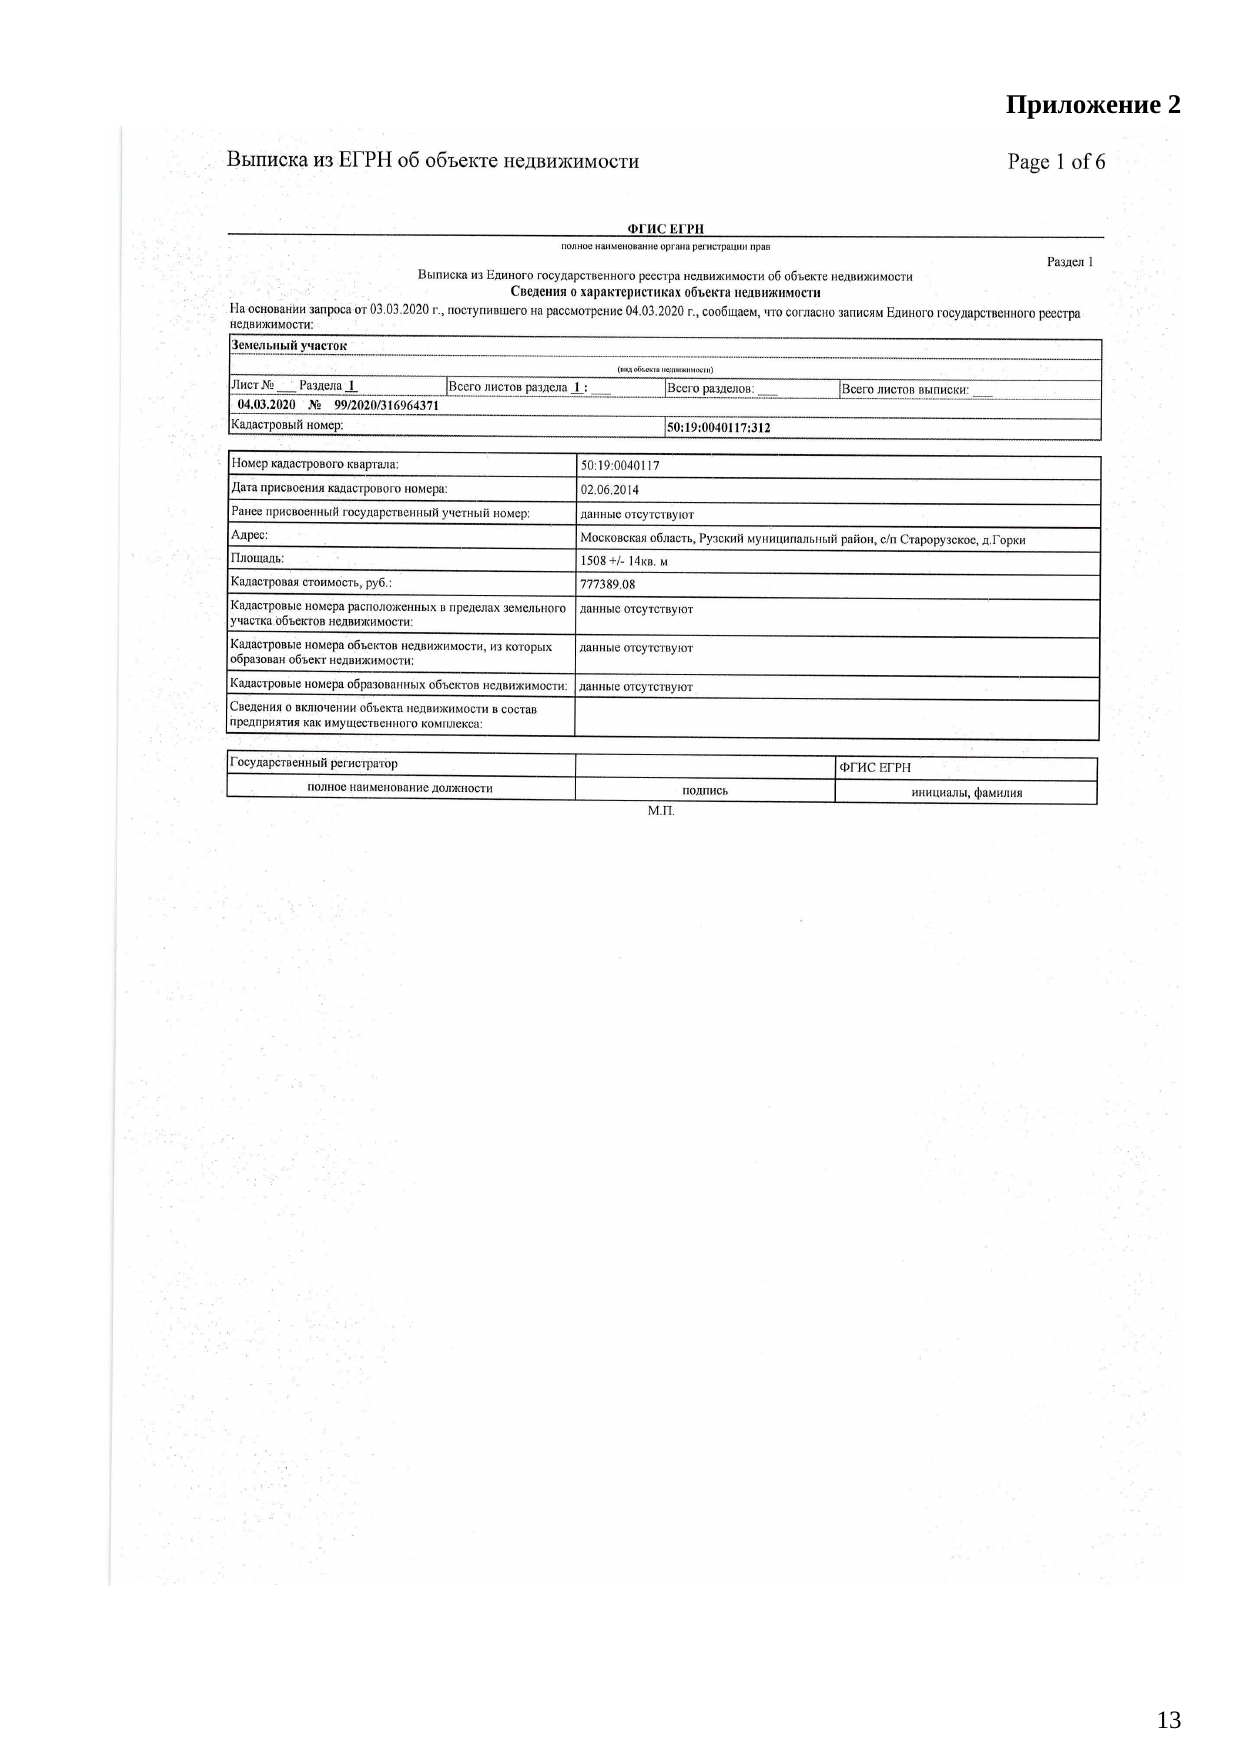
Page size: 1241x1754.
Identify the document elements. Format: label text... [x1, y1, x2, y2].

picture [103, 126, 1182, 1586]
subtitle Приложение 2 [103, 89, 1181, 120]
